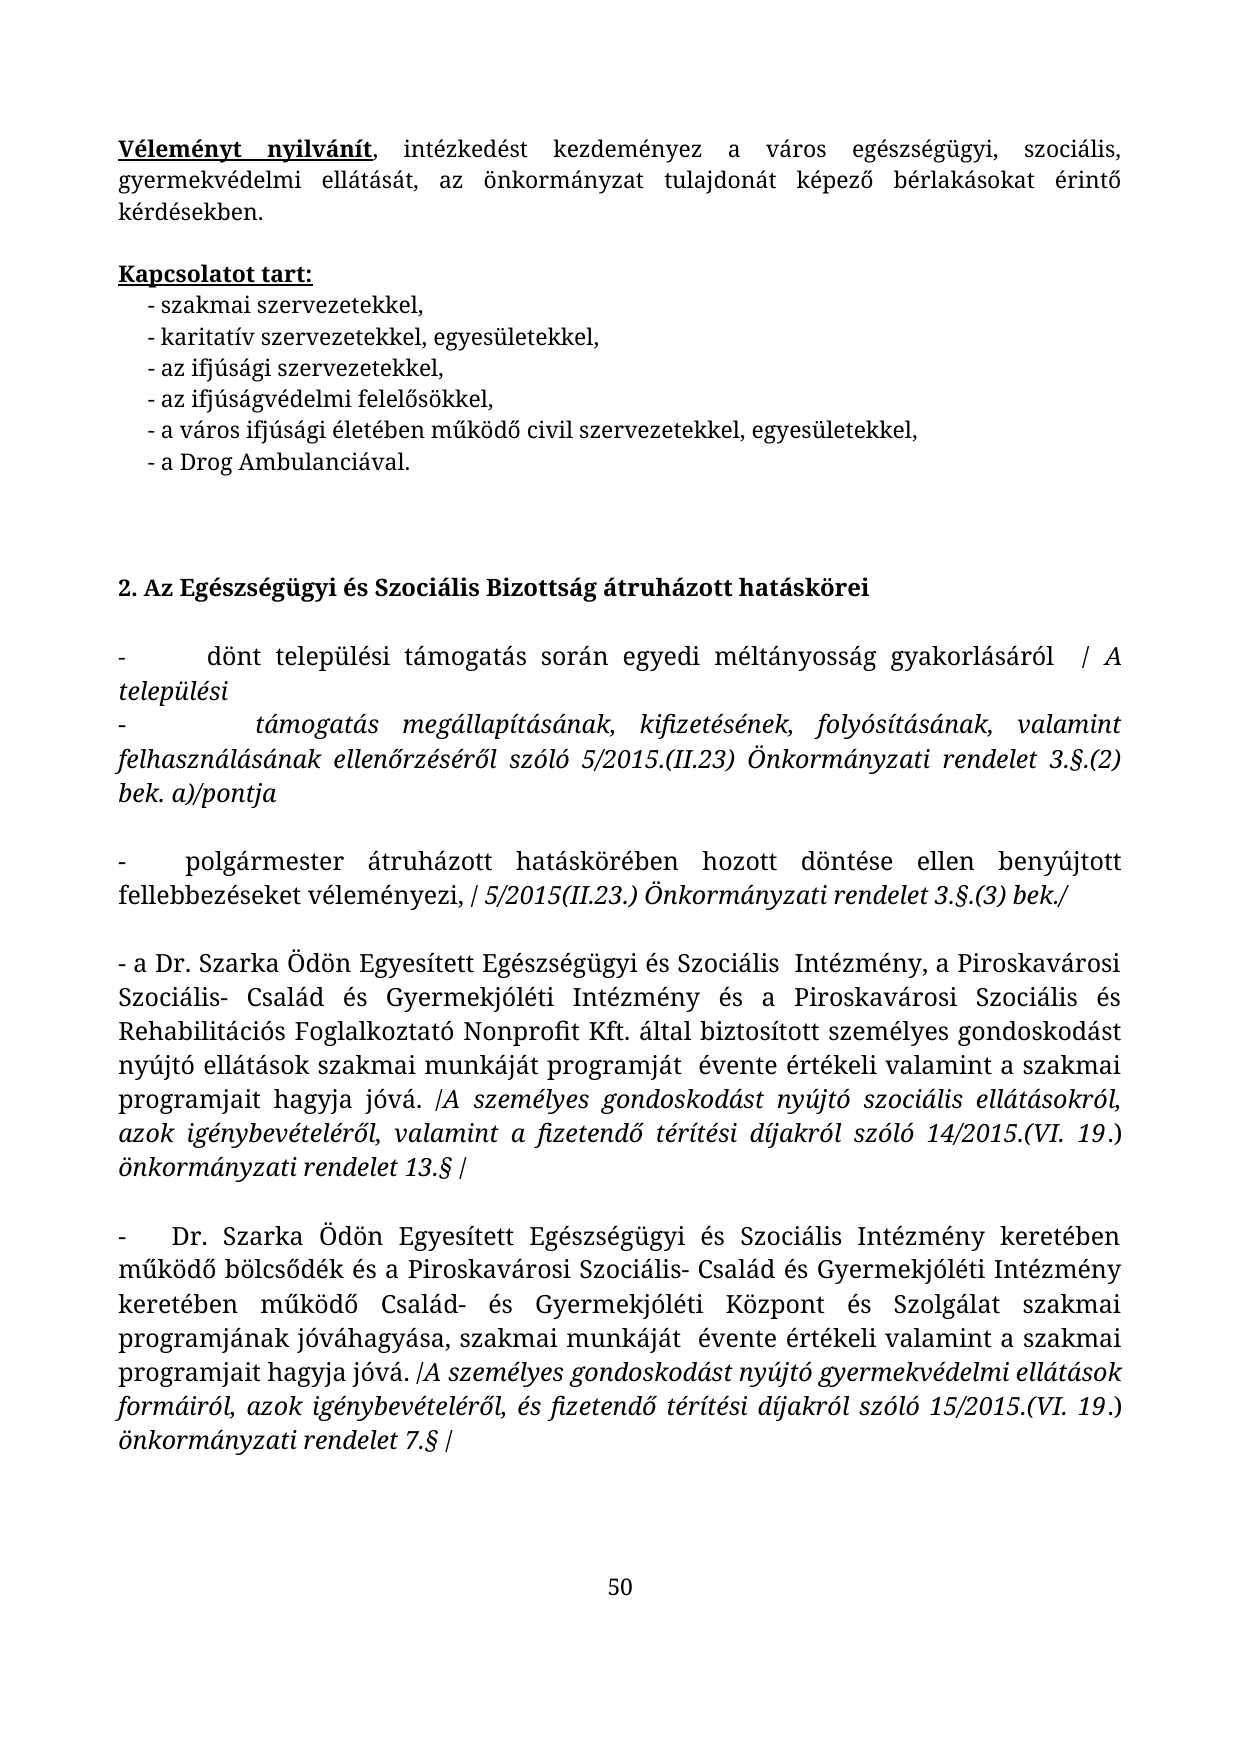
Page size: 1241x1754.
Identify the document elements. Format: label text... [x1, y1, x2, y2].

text Kapcsolatot tart: [118, 258, 1122, 289]
text - az ifjúságvédelmi felelősökkel, [148, 383, 1122, 414]
text - a város ifjúsági életében működő civil szervezetekkel, egyesületekkel, [148, 414, 1122, 445]
text - a Drog Ambulanciával. [148, 445, 1122, 477]
text Véleményt nyilvánít, intézkedést kezdeményez a város egészségügyi, szociális, gyermekvédelmi ellátását, az önkormányzat tulajdonát képező bérlakásokat érintő kérdésekben. [118, 133, 1122, 227]
list támogatás megállapításának, kifizetésének, folyósításának, valamint felhasználásának ellenőrzéséről szóló 5/2015.(II.23) Önkormányzati rendelet 3.§.(2) bek. a)/pontja [118, 707, 1122, 809]
text - az ifjúsági szervezetekkel, [148, 352, 1122, 383]
text - a Dr. Szarka Ödön Egyesített Egészségügyi és Szociális Intézmény, a Piroskavárosi Szociális- Család és Gyermekjóléti Intézmény és a Piroskavárosi Szociális és Rehabilitációs Foglalkoztató Nonprofit Kft. által biztosított személyes gondoskodást nyújtó ellátások szakmai munkáját programját évente értékeli valamint a szakmai programjait hagyja jóvá. /A személyes gondoskodást nyújtó szociális ellátásokról, azok igénybevételéről, valamint a fizetendő térítési díjakról szóló 14/2015.(VI. 19.) önkormányzati rendelet 13.§ / [118, 946, 1122, 1184]
text - karitatív szervezetekkel, egyesületekkel, [148, 320, 1122, 352]
list polgármester átruházott hatáskörében hozott döntése ellen benyújtott fellebbezéseket véleményezi, / 5/2015(II.23.) Önkormányzati rendelet 3.§.(3) bek./ [118, 843, 1122, 912]
text - szakmai szervezetekkel, [148, 289, 1122, 320]
text - dönt települési támogatás során egyedi méltányosság gyakorlásáról / A települési [118, 639, 1122, 707]
text 2. Az Egészségügyi és Szociális Bizottság átruházott hatáskörei [118, 570, 1122, 603]
text - Dr. Szarka Ödön Egyesített Egészségügyi és Szociális Intézmény keretében működő bölcsődék és a Piroskavárosi Szociális- Család és Gyermekjóléti Intézmény keretében működő Család- és Gyermekjóléti Központ és Szolgálat szakmai programjának jóváhagyása, szakmai munkáját évente értékeli valamint a szakmai programjait hagyja jóvá. /A személyes gondoskodást nyújtó gyermekvédelmi ellátások formáiról, azok igénybevételéről, és fizetendő térítési díjakról szóló 15/2015.(VI. 19.) önkormányzati rendelet 7.§ / [118, 1218, 1122, 1457]
